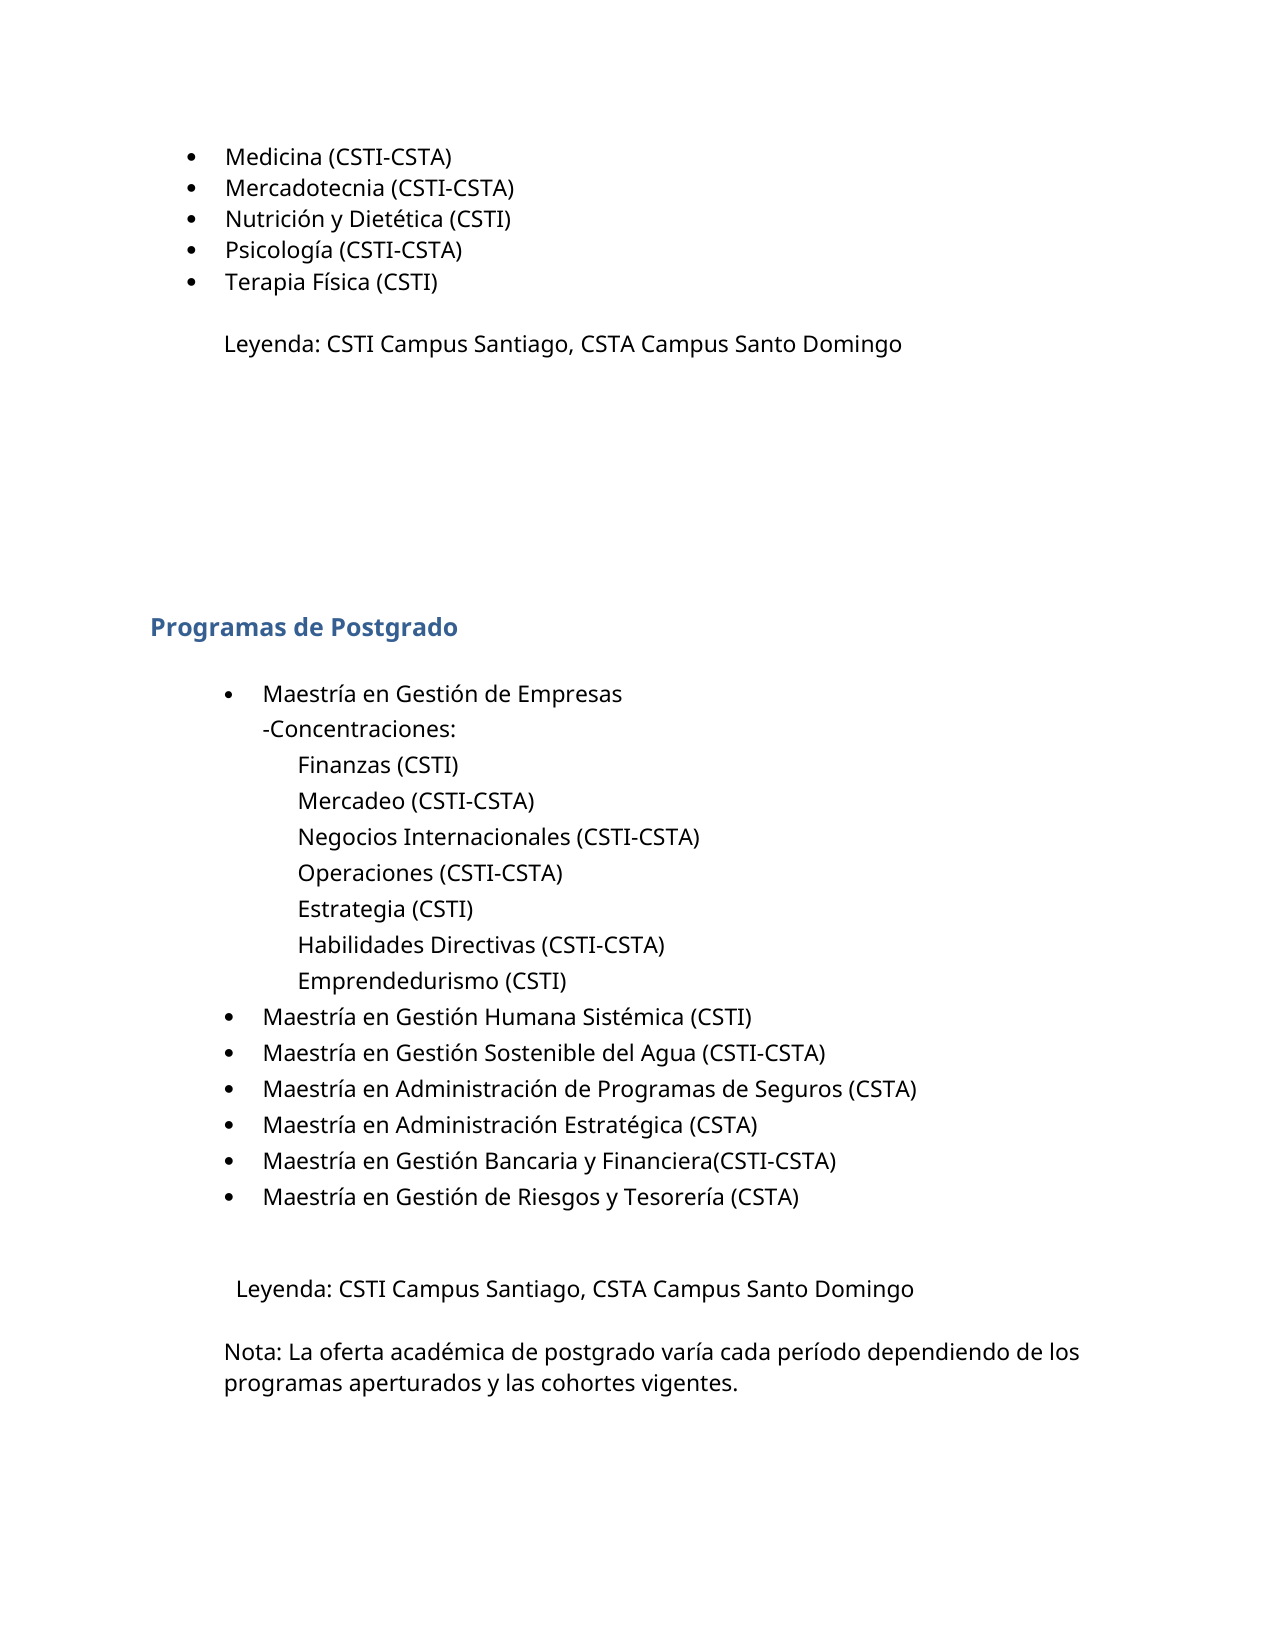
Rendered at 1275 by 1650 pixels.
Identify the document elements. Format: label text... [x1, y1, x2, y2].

list Mercadotecnia (CSTI-CSTA) [187, 172, 1125, 203]
text Leyenda: CSTI Campus Santiago, CSTA Campus Santo Domingo [224, 328, 1125, 359]
list Terapia Física (CSTI) [187, 266, 1125, 297]
list Maestría en Gestión de Riesgos y Tesorería (CSTA) [225, 1181, 1125, 1212]
text Nota: La oferta académica de postgrado varía cada período dependiendo de los programas aperturados y las cohortes vigentes. [224, 1336, 1125, 1398]
list Nutrición y Dietética (CSTI) [187, 203, 1125, 234]
list Psicología (CSTI-CSTA) [187, 234, 1125, 266]
subtitle Programas de Postgrado [150, 609, 1125, 643]
list Emprendedurismo (CSTI) [297, 965, 1125, 996]
list Maestría en Administración Estratégica (CSTA) [225, 1109, 1125, 1140]
list Negocios Internacionales (CSTI-CSTA) [297, 821, 1125, 852]
list Maestría en Administración de Programas de Seguros (CSTA) [225, 1073, 1125, 1104]
list -Concentraciones: [262, 713, 1125, 745]
list Operaciones (CSTI-CSTA) [297, 857, 1125, 888]
list Maestría en Gestión de Empresas [225, 677, 1125, 709]
list Medicina (CSTI-CSTA) [187, 141, 1125, 172]
text Leyenda: CSTI Campus Santiago, CSTA Campus Santo Domingo [224, 1273, 1125, 1304]
list Finanzas (CSTI) [297, 749, 1125, 781]
list Habilidades Directivas (CSTI-CSTA) [297, 929, 1125, 960]
list Maestría en Gestión Humana Sistémica (CSTI) [225, 1001, 1125, 1032]
list Mercadeo (CSTI-CSTA) [297, 785, 1125, 817]
list Estrategia (CSTI) [297, 893, 1125, 924]
list Maestría en Gestión Sostenible del Agua (CSTI-CSTA) [225, 1037, 1125, 1068]
list Maestría en Gestión Bancaria y Financiera(CSTI-CSTA) [225, 1145, 1125, 1176]
